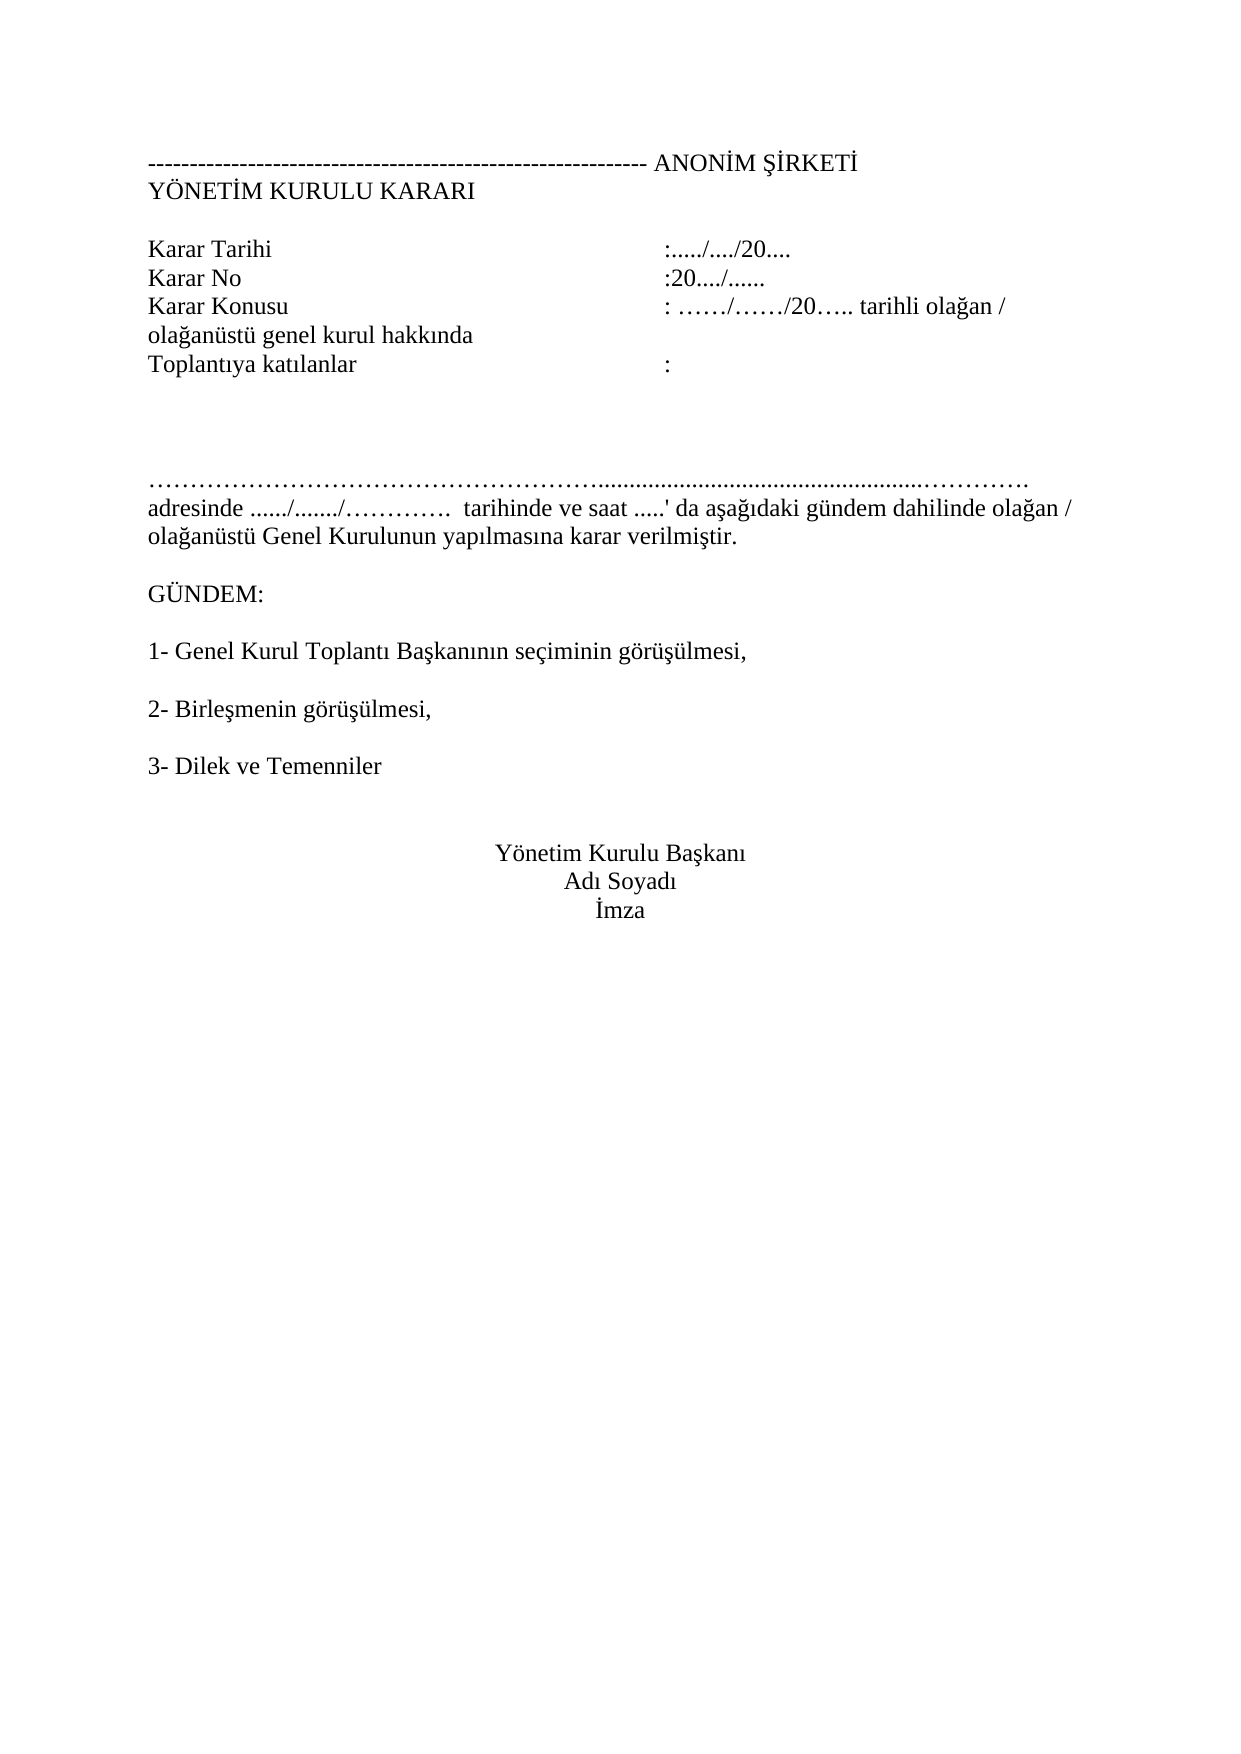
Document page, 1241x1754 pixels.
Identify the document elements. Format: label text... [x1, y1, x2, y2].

text 2- Birleşmenin görüşülmesi, [148, 694, 1093, 723]
text İmza [148, 895, 1093, 924]
text 1- Genel Kurul Toplantı Başkanının seçiminin görüşülmesi, [148, 636, 1093, 665]
text YÖNETİM KURULU KARARI [148, 176, 1093, 205]
text GÜNDEM: [148, 579, 1093, 608]
text Karar Konusu : ……/……/20….. tarihli olağan / olağanüstü genel kurul hakkında Toplantıya katılanlar : [148, 291, 1093, 378]
text Yönetim Kurulu Başkanı [148, 838, 1093, 866]
text ------------------------------------------------------------ ANONİM ŞİRKETİ [148, 148, 1093, 176]
text ………………………………………………....................................................…………. adresinde ....../......./…………. tarihinde ve saat .....' da aşağıdaki gündem dahilinde olağan / olağanüstü Genel Kurulunun yapılmasına karar verilmiştir. [148, 464, 1093, 550]
text Adı Soyadı [148, 866, 1093, 895]
text 3- Dilek ve Temenniler [148, 751, 1093, 780]
text Karar Tarihi :...../..../20.... Karar No :20..../...... [148, 234, 1093, 291]
